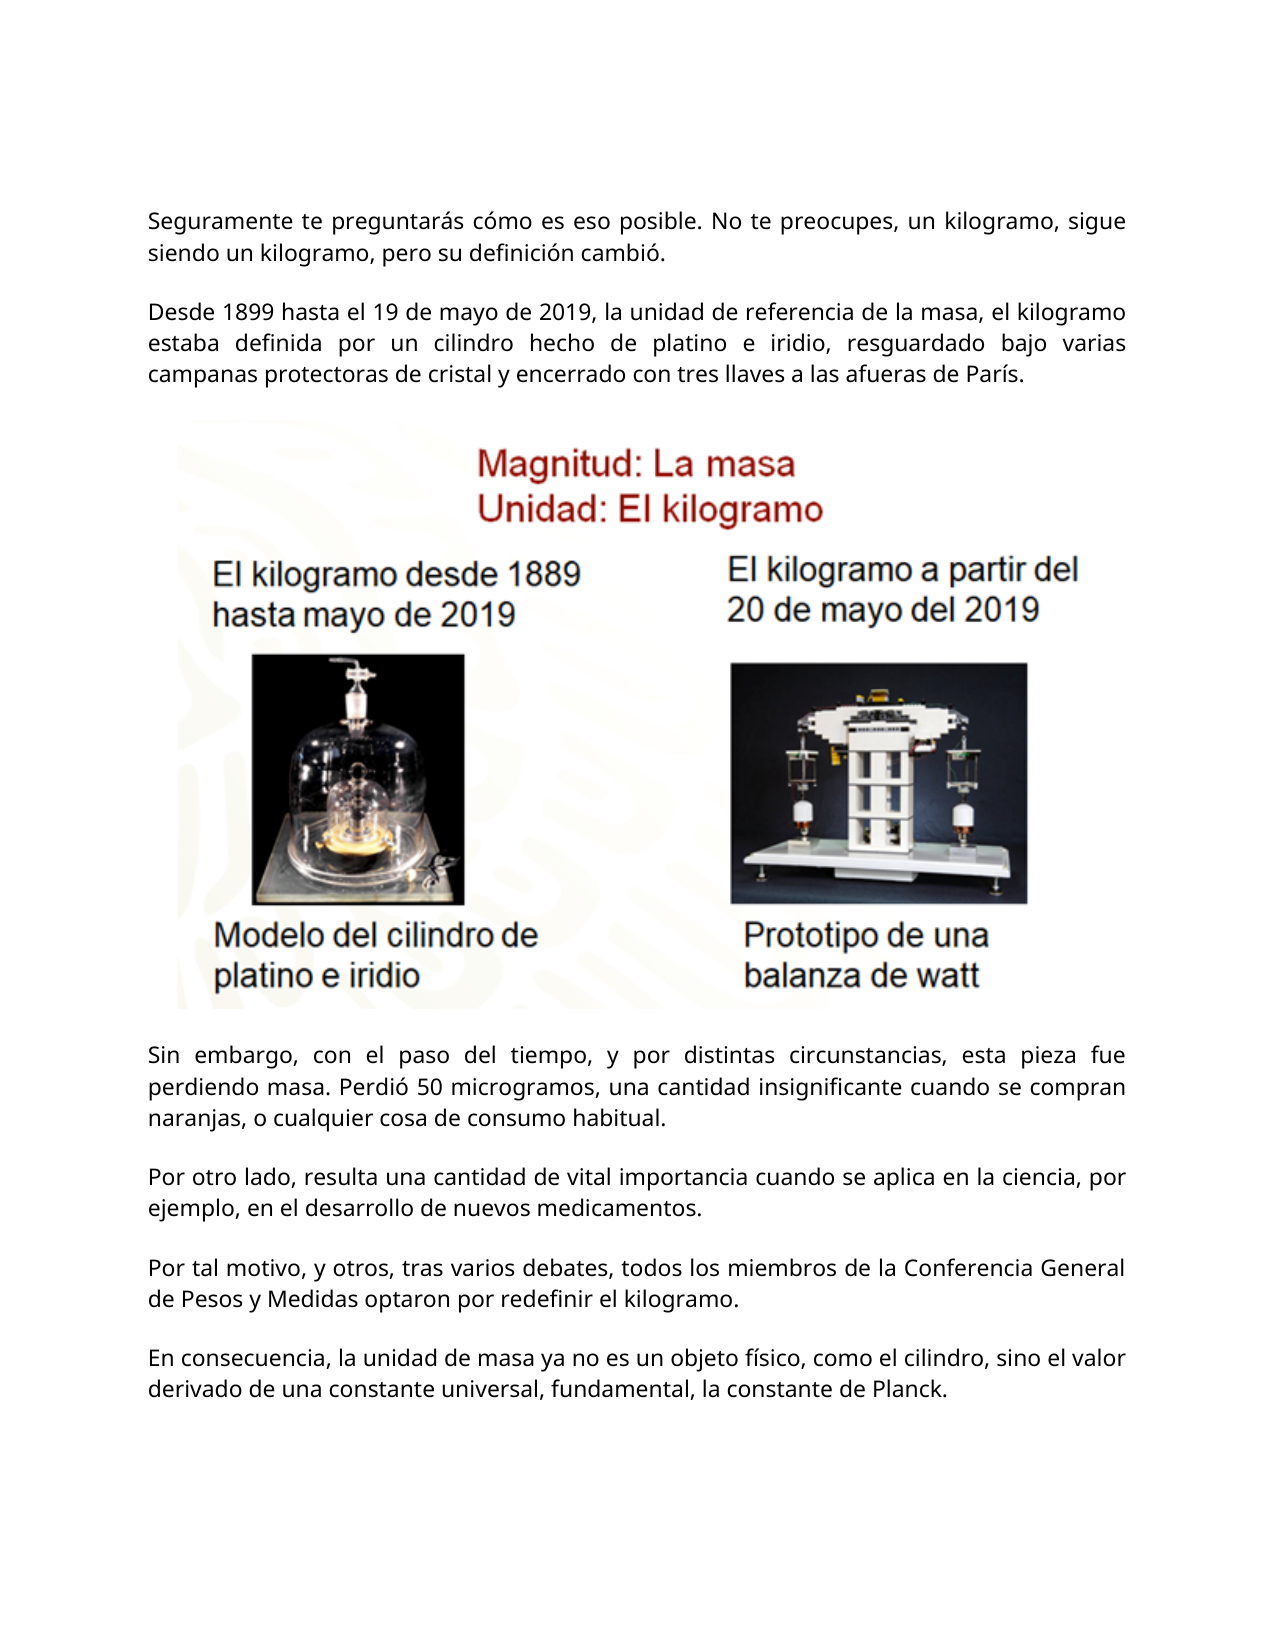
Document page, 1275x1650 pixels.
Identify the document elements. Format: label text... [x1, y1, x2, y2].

picture [177, 420, 1098, 1009]
text Desde 1899 hasta el 19 de mayo de 2019, la unidad de referencia de la masa, el kilogramo estaba definida por un cilindro hecho de platino e iridio, resguardado bajo varias campanas protectoras de cristal y encerrado con tres llaves a las afueras de París. [148, 296, 1127, 389]
text Seguramente te preguntarás cómo es eso posible. No te preocupes, un kilogramo, sigue siendo un kilogramo, pero su definición cambió. [148, 205, 1127, 268]
text Por tal motivo, y otros, tras varios debates, todos los miembros de la Conferencia General de Pesos y Medidas optaron por redefinir el kilogramo. [148, 1252, 1127, 1314]
text En consecuencia, la unidad de masa ya no es un objeto físico, como el cilindro, sino el valor derivado de una constante universal, fundamental, la constante de Planck. [148, 1342, 1127, 1405]
text Por otro lado, resulta una cantidad de vital importancia cuando se aplica en la ciencia, por ejemplo, en el desarrollo de nuevos medicamentos. [148, 1161, 1127, 1224]
text Sin embargo, con el paso del tiempo, y por distintas circunstancias, esta pieza fue perdiendo masa. Perdió 50 microgramos, una cantidad insignificante cuando se compran naranjas, o cualquier cosa de consumo habitual. [148, 1039, 1127, 1133]
